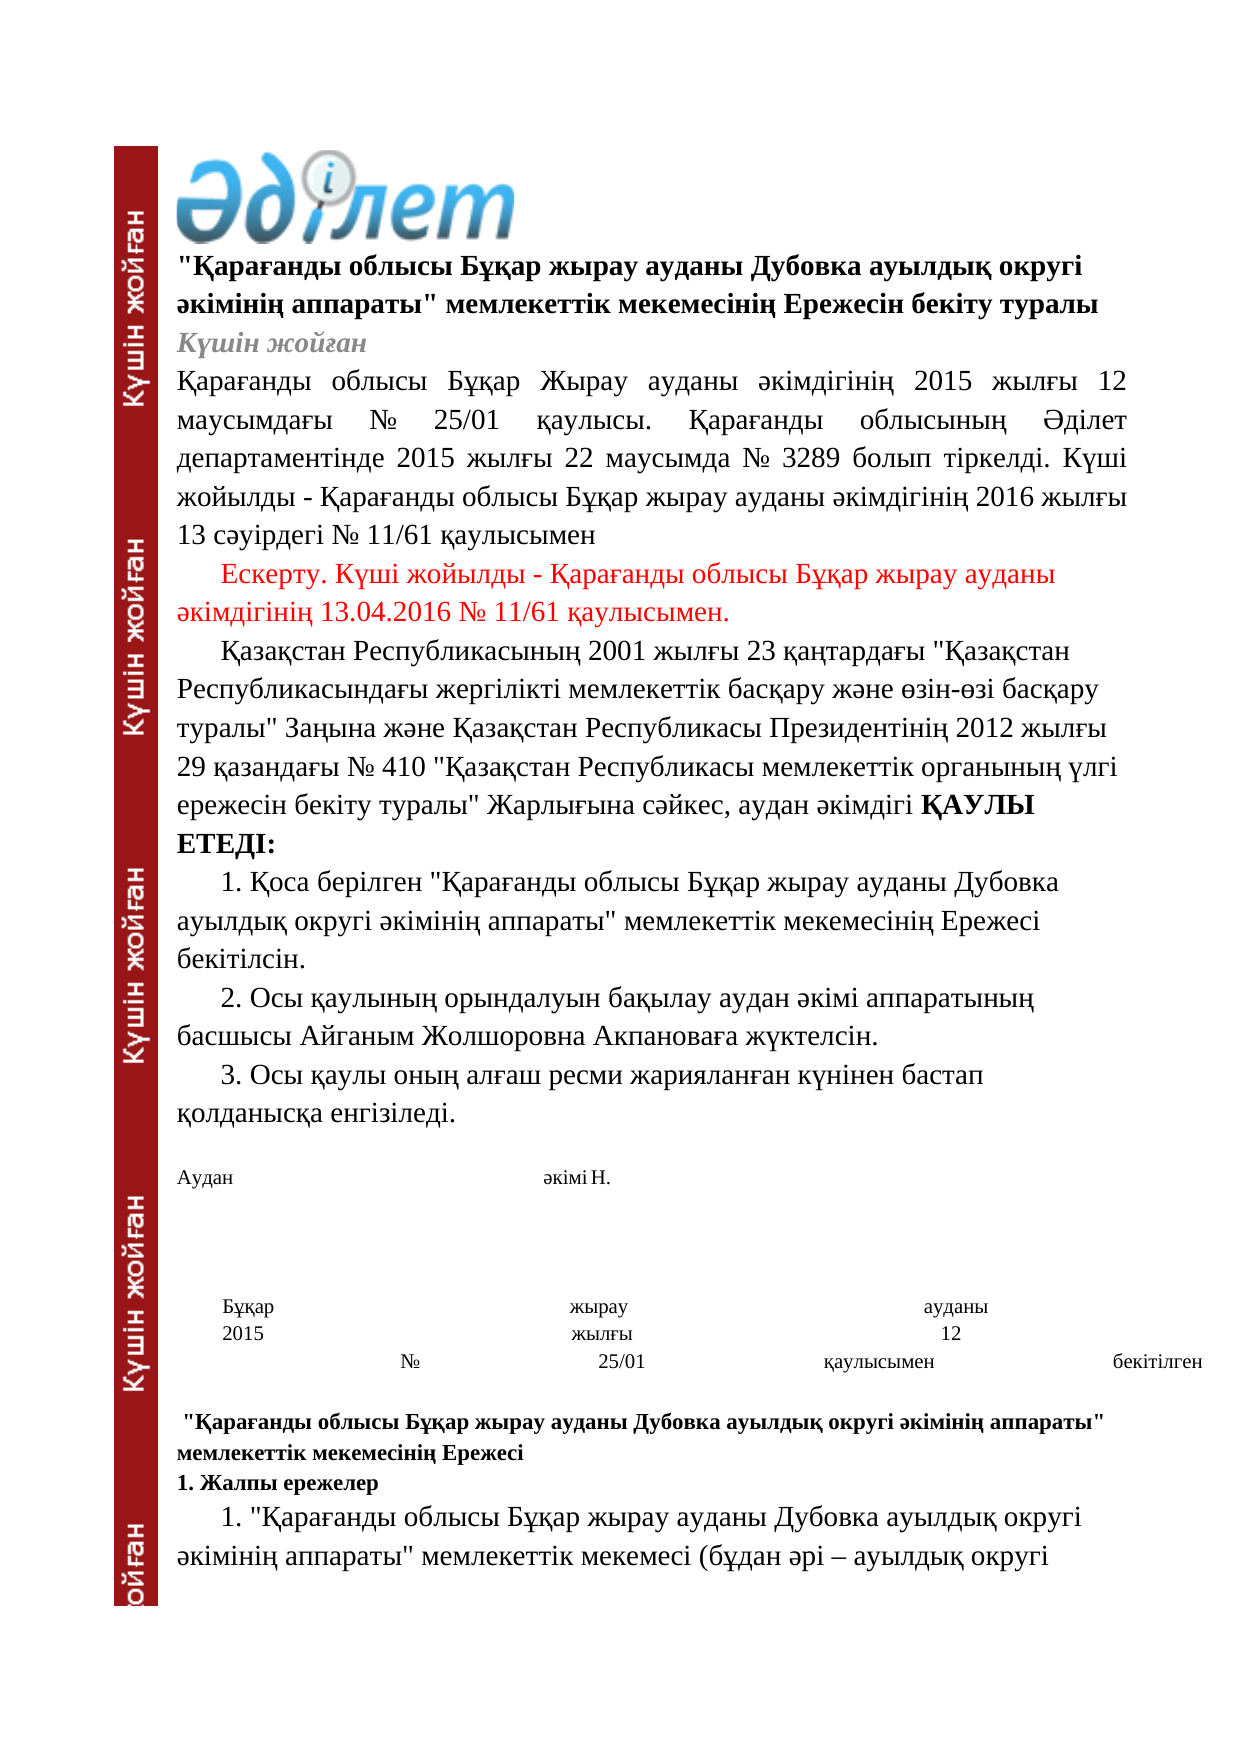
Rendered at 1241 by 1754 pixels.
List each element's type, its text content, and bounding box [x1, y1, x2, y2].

picture [114, 1571, 158, 1606]
table_header Н. Кобжанов [589, 1163, 1240, 1224]
picture [114, 1159, 158, 1163]
text Қарағанды облысы Бұқар Жырау ауданы әкімдігінің 2015 жылғы 12 маусымдағы № 25/01 қаулысы. Қарағанды облысының Әділет департаментінде 2015 жылғы 22 маусымда № 3289 болып тіркелді. Күші жойылды - Қарағанды облысы Бұқар жырау ауданы әкімдігінің 2016 жылғы 13 сәуірдегі № 11/61 қаулысымен [112, 363, 1128, 551]
table_header Бұқар жырау ауданы әкімдігінің 2015 жылғы 12 маусымдағы № 25/01 қаулысымен бекітілген [221, 1292, 1240, 1408]
text "Қарағанды облысы Бұқар жырау ауданы Дубовка ауылдық округі әкімінің аппараты" мемлекеттік мекемесінің Ережесін бекіту туралы [112, 248, 1128, 320]
picture [114, 1224, 158, 1292]
text Ескерту. Күші жойылды - Қарағанды облысы Бұқар жырау ауданы әкімдігінің 13.04.2016 № 11/61 қаулысымен. Қазақстан Республикасының 2001 жылғы 23 қаңтардағы "Қазақстан Республикасындағы жергілікті мемлекеттік басқару және өзін-өзі басқару туралы" Заңына және Қазақстан Республикасы Президентiнiң 2012 жылғы 29 қазандағы № 410 "Қазақстан Республикасы мемлекеттік органының үлгі ережесін бекіту туралы" Жарлығына сәйкес, аудан әкімдігі ҚАУЛЫ ЕТЕДІ: 1. Қоса берілген "Қарағанды облысы Бұқар жырау ауданы Дубовка ауылдық округі әкімінің аппараты" мемлекеттік мекемесінің Ережесі бекітілсін. 2. Осы қаулының орындалуын бақылау аудан әкімі аппаратының басшысы Айганым Жолшоровна Акпановаға жүктелсін. 3. Осы қаулы оның алғаш ресми жарияланған күнінен бастап қолданысқа енгізіледі. [112, 556, 1128, 1159]
picture [114, 551, 158, 556]
picture [114, 1495, 158, 1499]
text "Қарағанды облысы Бұқар жырау ауданы Дубовка ауылдық округі әкімінің аппараты" мемлекеттік мекемесінің Ережесі 1. Жалпы ережелер [112, 1408, 1128, 1495]
picture [114, 320, 158, 325]
table_header [101, 1292, 221, 1408]
text Күшін жойған [112, 325, 1128, 358]
picture [114, 146, 158, 248]
picture [176, 150, 515, 244]
table_header Аудан әкімі [101, 1163, 589, 1224]
picture [114, 358, 158, 363]
